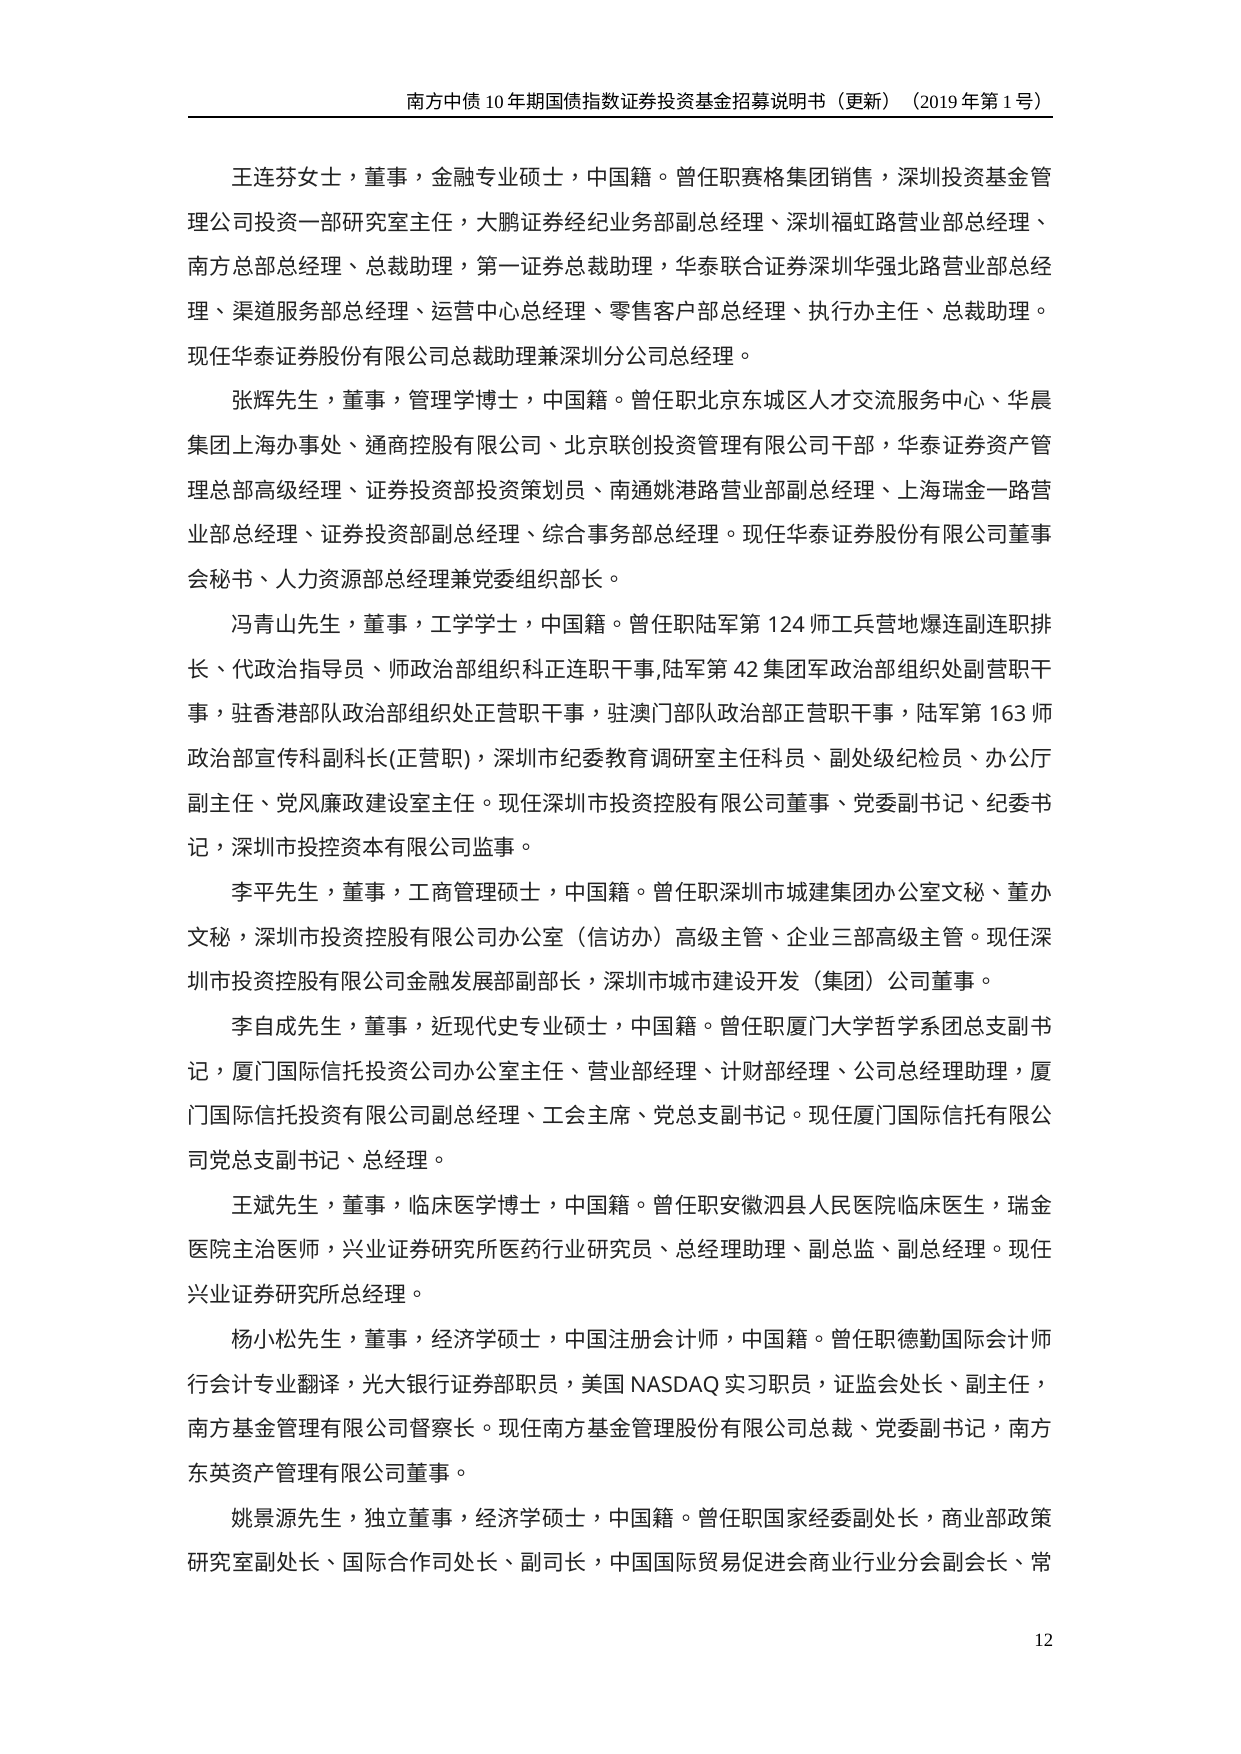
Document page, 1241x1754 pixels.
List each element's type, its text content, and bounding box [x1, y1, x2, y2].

text 冯青山先生，董事，工学学士，中国籍。曾任职陆军第124师工兵营地爆连副连职排长、代政治指导员、师政治部组织科正连职干事,陆军第42集团军政治部组织处副营职干事，驻香港部队政治部组织处正营职干事，驻澳门部队政治部正营职干事，陆军第163师政治部宣传科副科长(正营职)，深圳市纪委教育调研室主任科员、副处级纪检员、办公厅副主任、党风廉政建设室主任。现任深圳市投资控股有限公司董事、党委副书记、纪委书记，深圳市投控资本有限公司监事。 [187, 609, 1053, 862]
text 李自成先生，董事，近现代史专业硕士，中国籍。曾任职厦门大学哲学系团总支副书记，厦门国际信托投资公司办公室主任、营业部经理、计财部经理、公司总经理助理，厦门国际信托投资有限公司副总经理、工会主席、党总支副书记。现任厦门国际信托有限公司党总支副书记、总经理。 [187, 1011, 1053, 1175]
text 李平先生，董事，工商管理硕士，中国籍。曾任职深圳市城建集团办公室文秘、董办文秘，深圳市投资控股有限公司办公室（信访办）高级主管、企业三部高级主管。现任深圳市投资控股有限公司金融发展部副部长，深圳市城市建设开发（集团）公司董事。 [187, 877, 1053, 996]
text 王连芬女士，董事，金融专业硕士，中国籍。曾任职赛格集团销售，深圳投资基金管理公司投资一部研究室主任，大鹏证券经纪业务部副总经理、深圳福虹路营业部总经理、南方总部总经理、总裁助理，第一证券总裁助理，华泰联合证券深圳华强北路营业部总经理、渠道服务部总经理、运营中心总经理、零售客户部总经理、执行办主任、总裁助理。现任华泰证券股份有限公司总裁助理兼深圳分公司总经理。 [187, 162, 1053, 371]
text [187, 1503, 1053, 1577]
text 张辉先生，董事，管理学博士，中国籍。曾任职北京东城区人才交流服务中心、华晨集团上海办事处、通商控股有限公司、北京联创投资管理有限公司干部，华泰证券资产管理总部高级经理、证券投资部投资策划员、南通姚港路营业部副总经理、上海瑞金一路营业部总经理、证券投资部副总经理、综合事务部总经理。现任华泰证券股份有限公司董事会秘书、人力资源部总经理兼党委组织部长。 [187, 385, 1053, 594]
text 杨小松先生，董事，经济学硕士，中国注册会计师，中国籍。曾任职德勤国际会计师行会计专业翻译，光大银行证券部职员，美国NASDAQ实习职员，证监会处长、副主任，南方基金管理有限公司督察长。现任南方基金管理股份有限公司总裁、党委副书记，南方东英资产管理有限公司董事。 [187, 1324, 1053, 1488]
text 王斌先生，董事，临床医学博士，中国籍。曾任职安徽泗县人民医院临床医生，瑞金医院主治医师，兴业证券研究所医药行业研究员、总经理助理、副总监、副总经理。现任兴业证券研究所总经理。 [187, 1190, 1053, 1309]
